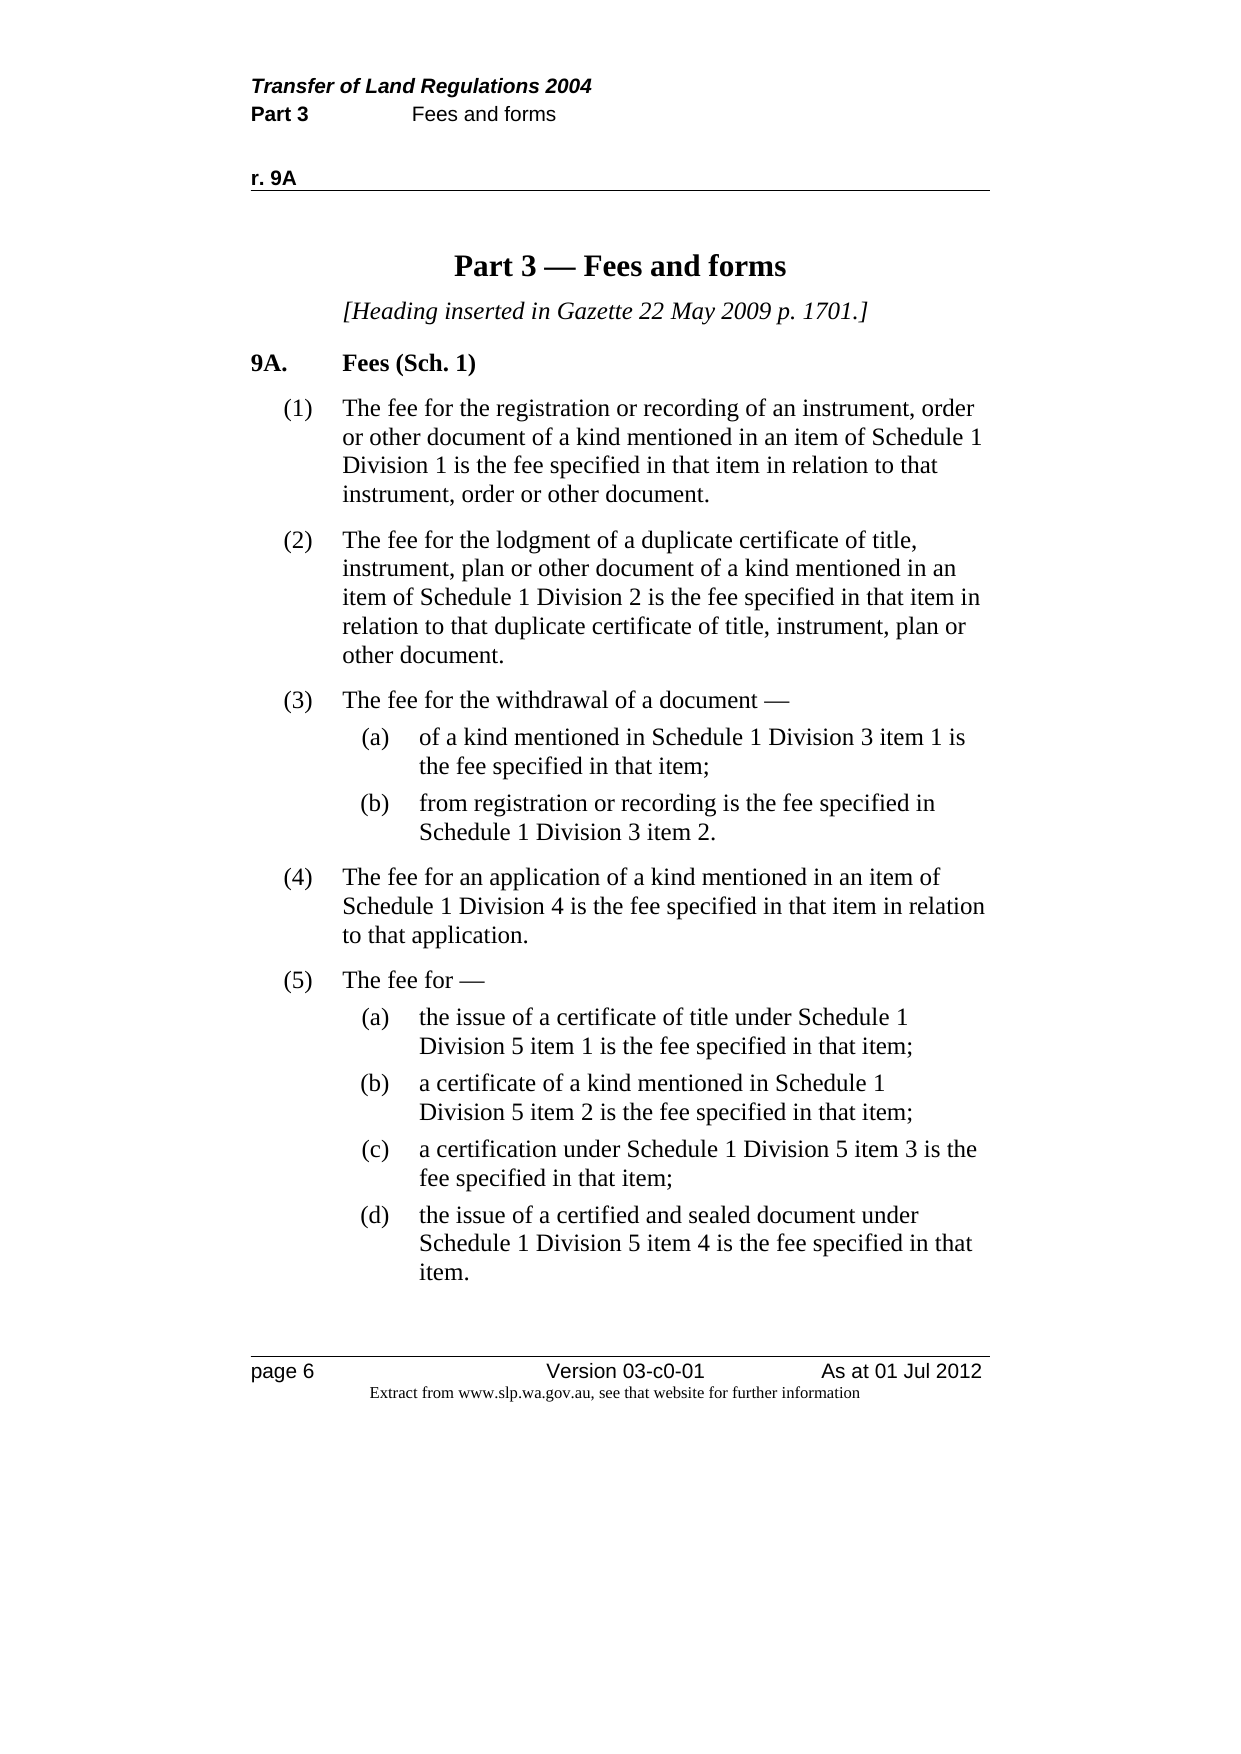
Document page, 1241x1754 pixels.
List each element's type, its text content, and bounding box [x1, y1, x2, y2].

subtitle [Heading inserted in Gazette 22 May 2009 p. 1701.] [251, 296, 990, 325]
text (c) a certification under Schedule 1 Division 5 item 3 is the fee specified in that item; [251, 1134, 990, 1191]
subtitle 9A. Fees (Sch. 1) [251, 348, 990, 376]
text (b) a certificate of a kind mentioned in Schedule 1 Division 5 item 2 is the fee specified in that item; [251, 1068, 990, 1126]
text (4) The fee for an application of a kind mentioned in an item of Schedule 1 Division 4 is the fee specified in that item in relation to that application. [251, 862, 990, 948]
text (a) of a kind mentioned in Schedule 1 Division 3 item 1 is the fee specified in that item; [251, 722, 990, 780]
text (d) the issue of a certified and sealed document under Schedule 1 Division 5 item 4 is the fee specified in that item. [251, 1200, 990, 1286]
text (2) The fee for the lodgment of a duplicate certificate of title, instrument, plan or other document of a kind mentioned in an item of Schedule 1 Division 2 is the fee specified in that item in relation to that duplicate certificate of title, instrument, plan or other document. [251, 525, 990, 668]
text (5) The fee for — [251, 965, 990, 994]
subtitle Part 3 — Fees and forms [251, 247, 990, 283]
text (3) The fee for the withdrawal of a document — [251, 685, 990, 714]
text (b) from registration or recording is the fee specified in Schedule 1 Division 3 item 2. [251, 788, 990, 846]
text (a) the issue of a certificate of title under Schedule 1 Division 5 item 1 is the fee specified in that item; [251, 1002, 990, 1060]
text (1) The fee for the registration or recording of an instrument, order or other document of a kind mentioned in an item of Schedule 1 Division 1 is the fee specified in that item in relation to that instrument, order or other document. [251, 393, 990, 508]
